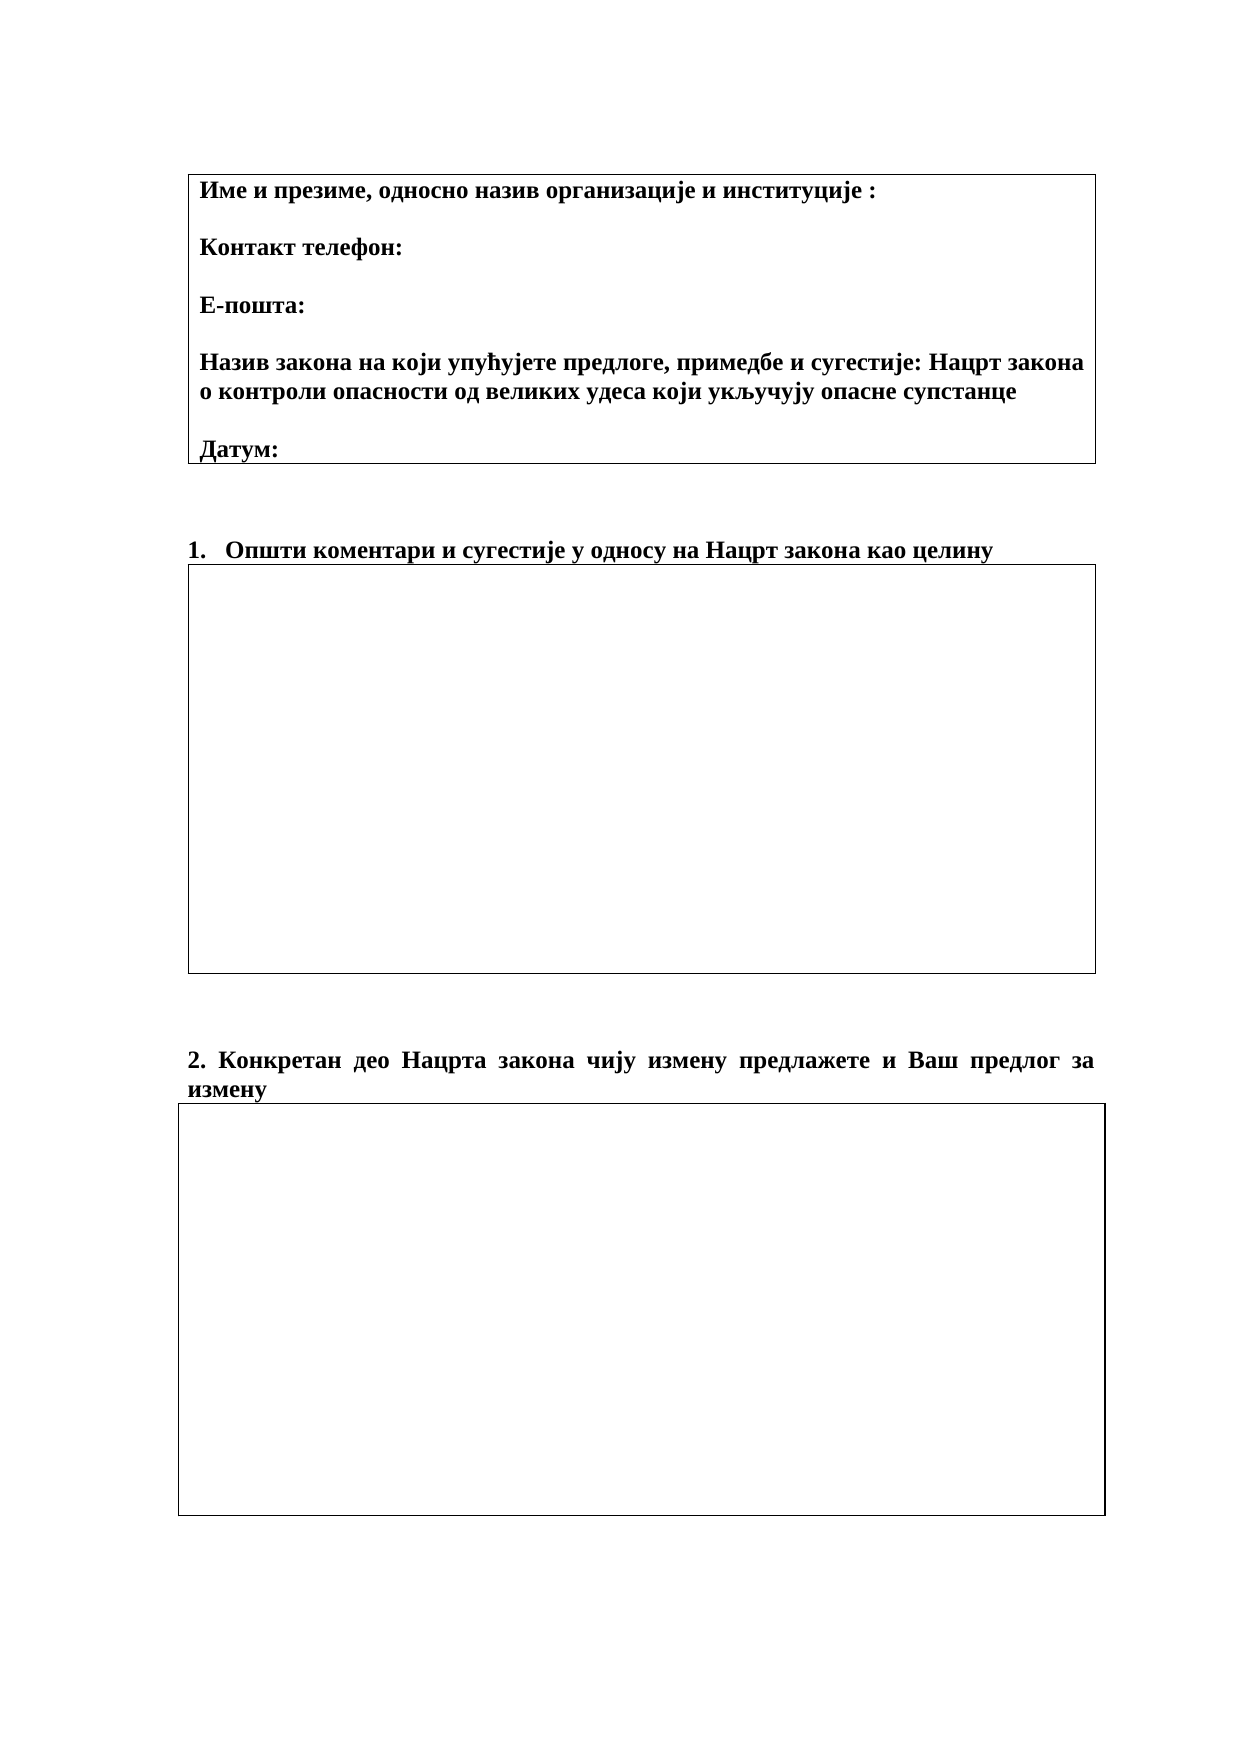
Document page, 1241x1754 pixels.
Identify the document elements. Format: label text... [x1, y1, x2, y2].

list Општи коментари и сугестије у односу на Нацрт закона као целину [187, 535, 1096, 564]
table_header Име и презиме, односно назив организације и институције : Контакт телефон: Е-пошта: Назив закона на који упућујете предлоге, примедбе и сугестије: Нацрт закона о контроли опасности од великих удеса који укључују опасне супстанце Датум: [189, 175, 1095, 462]
text 2. Конкретан део Нацрта закона чију измену предлажете и Ваш предлог за измену [187, 1045, 1096, 1103]
table_header [189, 565, 1095, 972]
